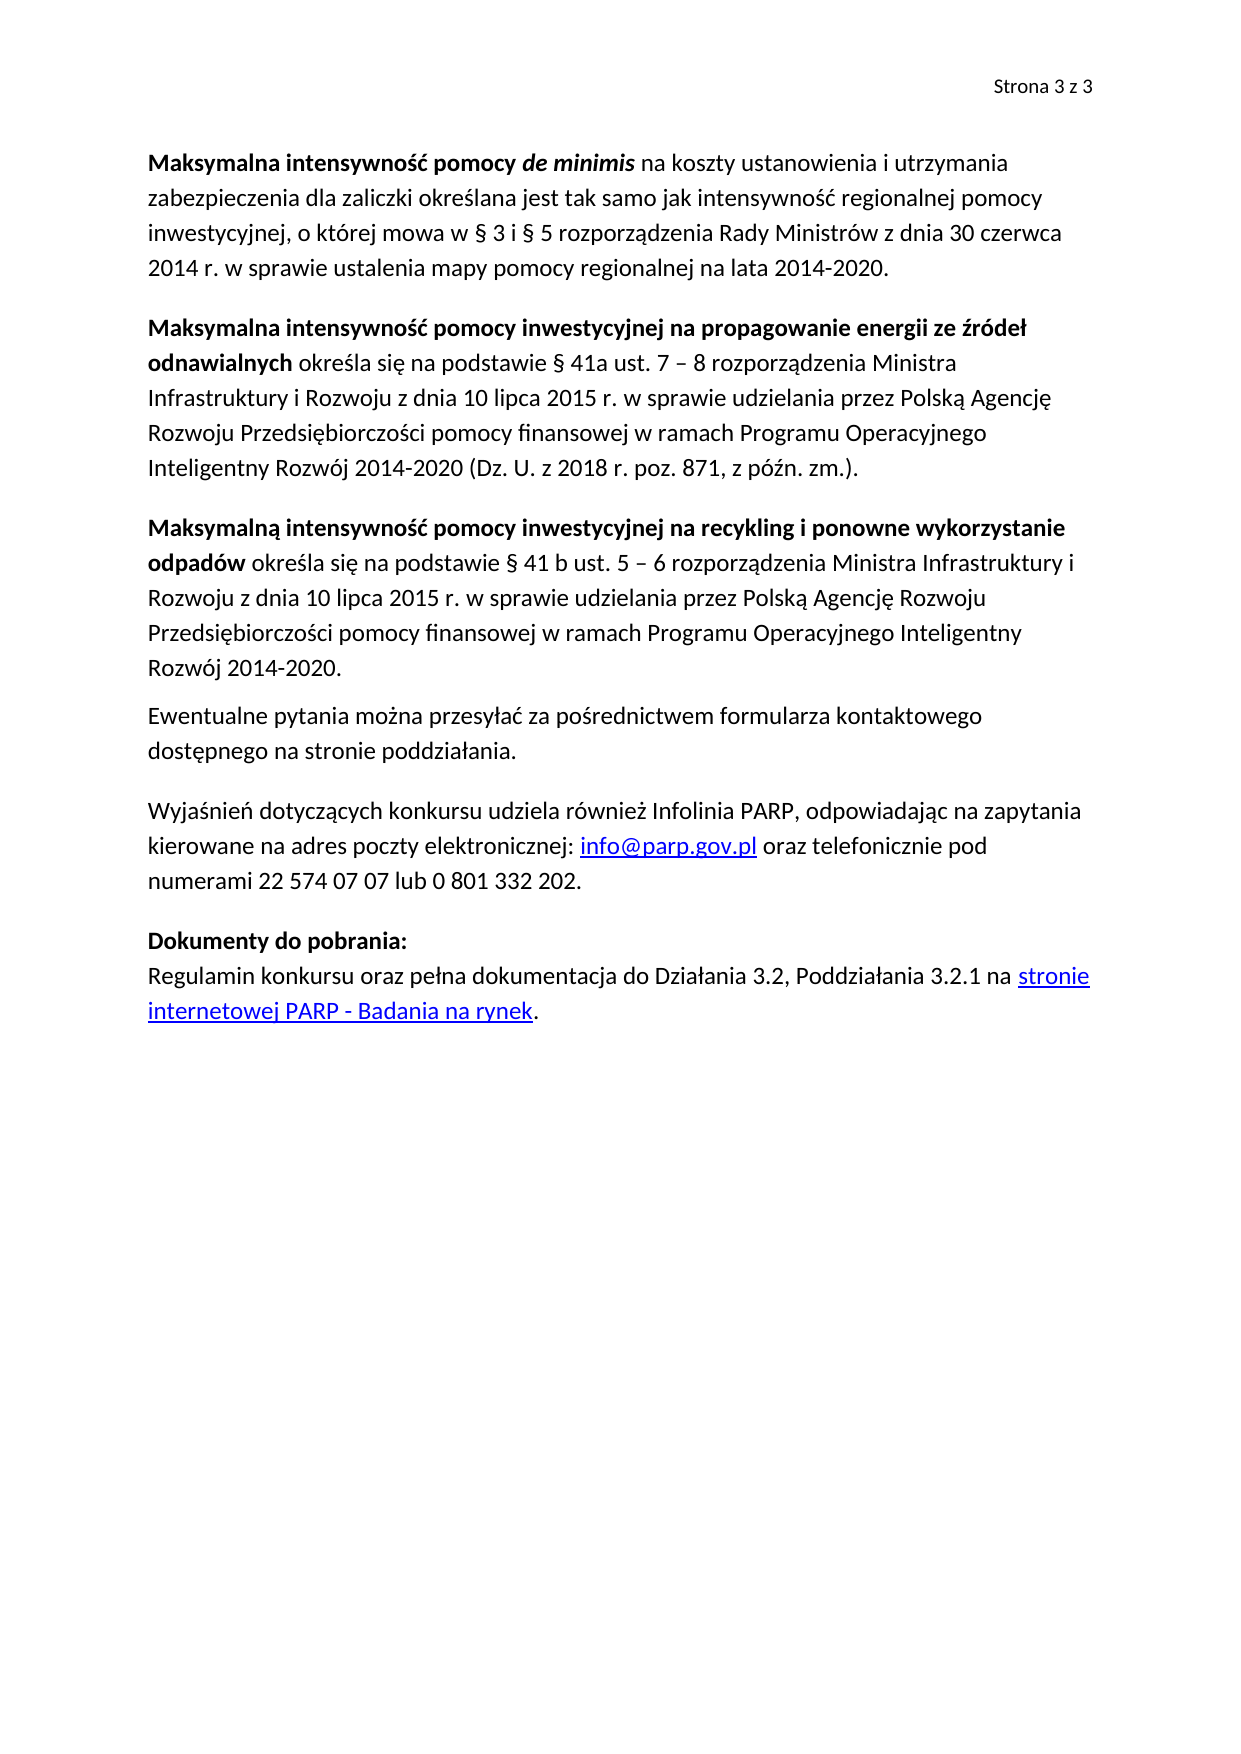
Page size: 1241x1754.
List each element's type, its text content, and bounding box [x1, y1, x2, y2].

text Regulamin konkursu oraz pełna dokumentacja do Działania 3.2, Poddziałania 3.2.1 na stronie internetowej PARP - Badania na rynek. [148, 960, 1093, 1026]
text Wyjaśnień dotyczących konkursu udziela również Infolinia PARP, odpowiadając na zapytania kierowane na adres poczty elektronicznej: info@parp.gov.pl oraz telefonicznie pod numerami 22 574 07 07 lub 0 801 332 202. [148, 795, 1093, 896]
text Maksymalna intensywność pomocy inwestycyjnej na propagowanie energii ze źródeł odnawialnych określa się na podstawie § 41a ust. 7 – 8 rozporządzenia Ministra Infrastruktury i Rozwoju z dnia 10 lipca 2015 r. w sprawie udzielania przez Polską Agencję Rozwoju Przedsiębiorczości pomocy finansowej w ramach Programu Operacyjnego Inteligentny Rozwój 2014-2020 (Dz. U. z 2018 r. poz. 871, z późn. zm.). [148, 313, 1093, 483]
text Ewentualne pytania można przesyłać za pośrednictwem formularza kontaktowego dostępnego na stronie poddziałania. [148, 700, 1093, 766]
text Maksymalna intensywność pomocy de minimis na koszty ustanowienia i utrzymania zabezpieczenia dla zaliczki określana jest tak samo jak intensywność regionalnej pomocy inwestycyjnej, o której mowa w § 3 i § 5 rozporządzenia Rady Ministrów z dnia 30 czerwca 2014 r. w sprawie ustalenia mapy pomocy regionalnej na lata 2014-2020. [148, 148, 1093, 283]
text Dokumenty do pobrania: [148, 925, 1093, 956]
text Maksymalną intensywność pomocy inwestycyjnej na recykling i ponowne wykorzystanie odpadów określa się na podstawie § 41 b ust. 5 – 6 rozporządzenia Ministra Infrastruktury i Rozwoju z dnia 10 lipca 2015 r. w sprawie udzielania przez Polską Agencję Rozwoju Przedsiębiorczości pomocy finansowej w ramach Programu Operacyjnego Inteligentny Rozwój 2014-2020. [148, 513, 1093, 683]
